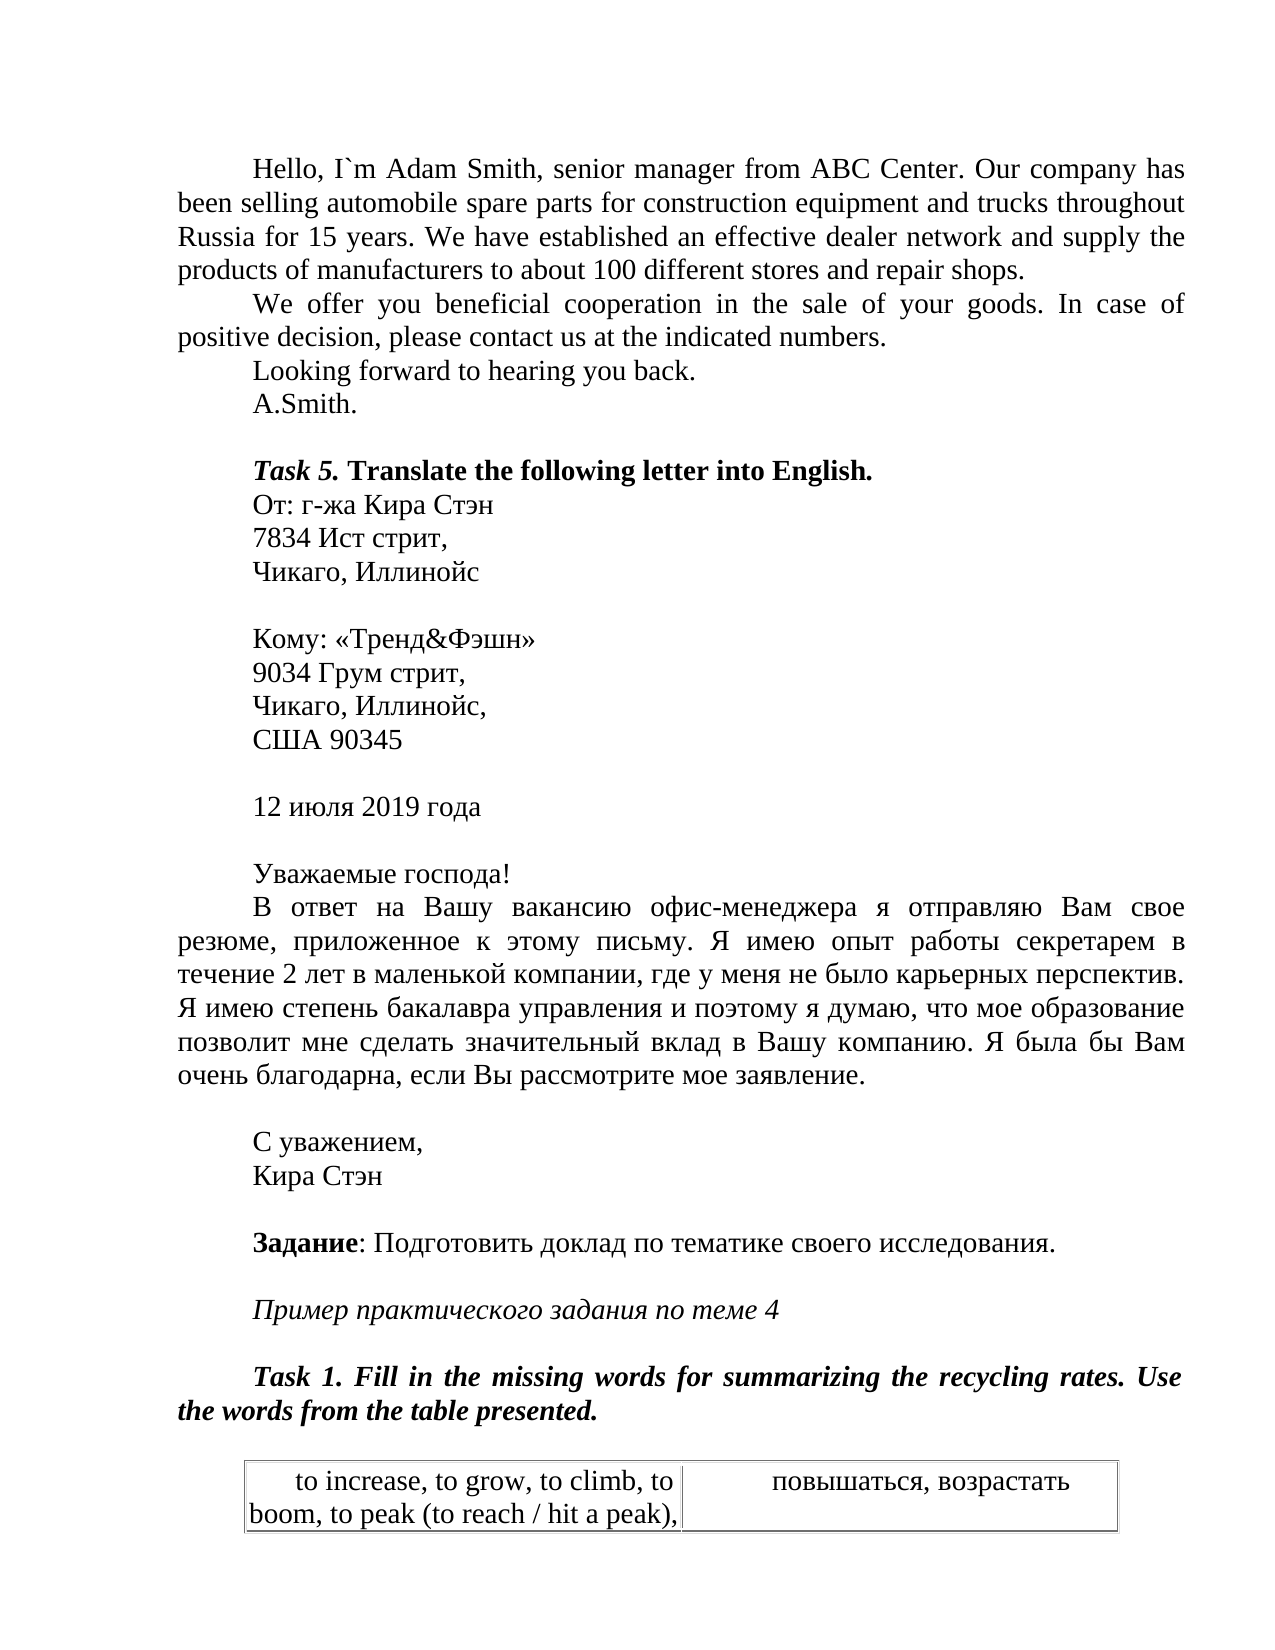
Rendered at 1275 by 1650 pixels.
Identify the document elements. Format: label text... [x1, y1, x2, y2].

text От: г-жа Кира Стэн [177, 487, 1186, 521]
text США 90345 [177, 722, 1186, 755]
text Кира Стэн [177, 1158, 1186, 1191]
text Задание: Подготовить доклад по тематике своего исследования. [177, 1225, 1186, 1258]
text A.Smith. [177, 386, 1186, 420]
text Looking forward to hearing you back. [177, 353, 1186, 386]
text 12 июля 2019 года [177, 789, 1186, 822]
text We offer you beneficial cooperation in the sale of your goods. In case of positive decision, please contact us at the indicated numbers. [177, 286, 1186, 353]
text Пример практического задания по теме 4 [177, 1292, 1186, 1326]
text Task 5. Translate the following letter into English. [177, 453, 1186, 487]
text В ответ на Вашу вакансию офис-менеджера я отправляю Вам свое резюме, приложенное к этому письму. Я имею опыт работы секретарем в течение 2 лет в маленькой компании, где у меня не было карьерных перспектив. Я имею степень бакалавра управления и поэтому я думаю, что мое образование позволит мне сделать значительный вклад в Вашу компанию. Я была бы Вам очень благодарна, если Вы рассмотрите мое заявление. [177, 889, 1186, 1091]
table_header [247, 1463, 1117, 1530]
text Task 1. Fill in the missing words for summarizing the recycling rates. Use the words from the table presented. [177, 1359, 1186, 1426]
text Чикаго, Иллинойс, [177, 688, 1186, 722]
text С уважением, [177, 1124, 1186, 1158]
text Чикаго, Иллинойс [177, 554, 1186, 588]
text 9034 Грум стрит, [177, 655, 1186, 688]
text Уважаемые господа! [177, 856, 1186, 889]
text Hello, I`m Adam Smith, senior manager from ABC Center. Our company has been selling automobile spare parts for construction equipment and trucks throughout Russia for 15 years. We have established an effective dealer network and supply the products of manufacturers to about 100 different stores and repair shops. [177, 152, 1186, 286]
text Кому: «Тренд&Фэшн» [177, 621, 1186, 655]
text 7834 Ист стрит, [177, 521, 1186, 554]
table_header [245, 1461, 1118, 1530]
